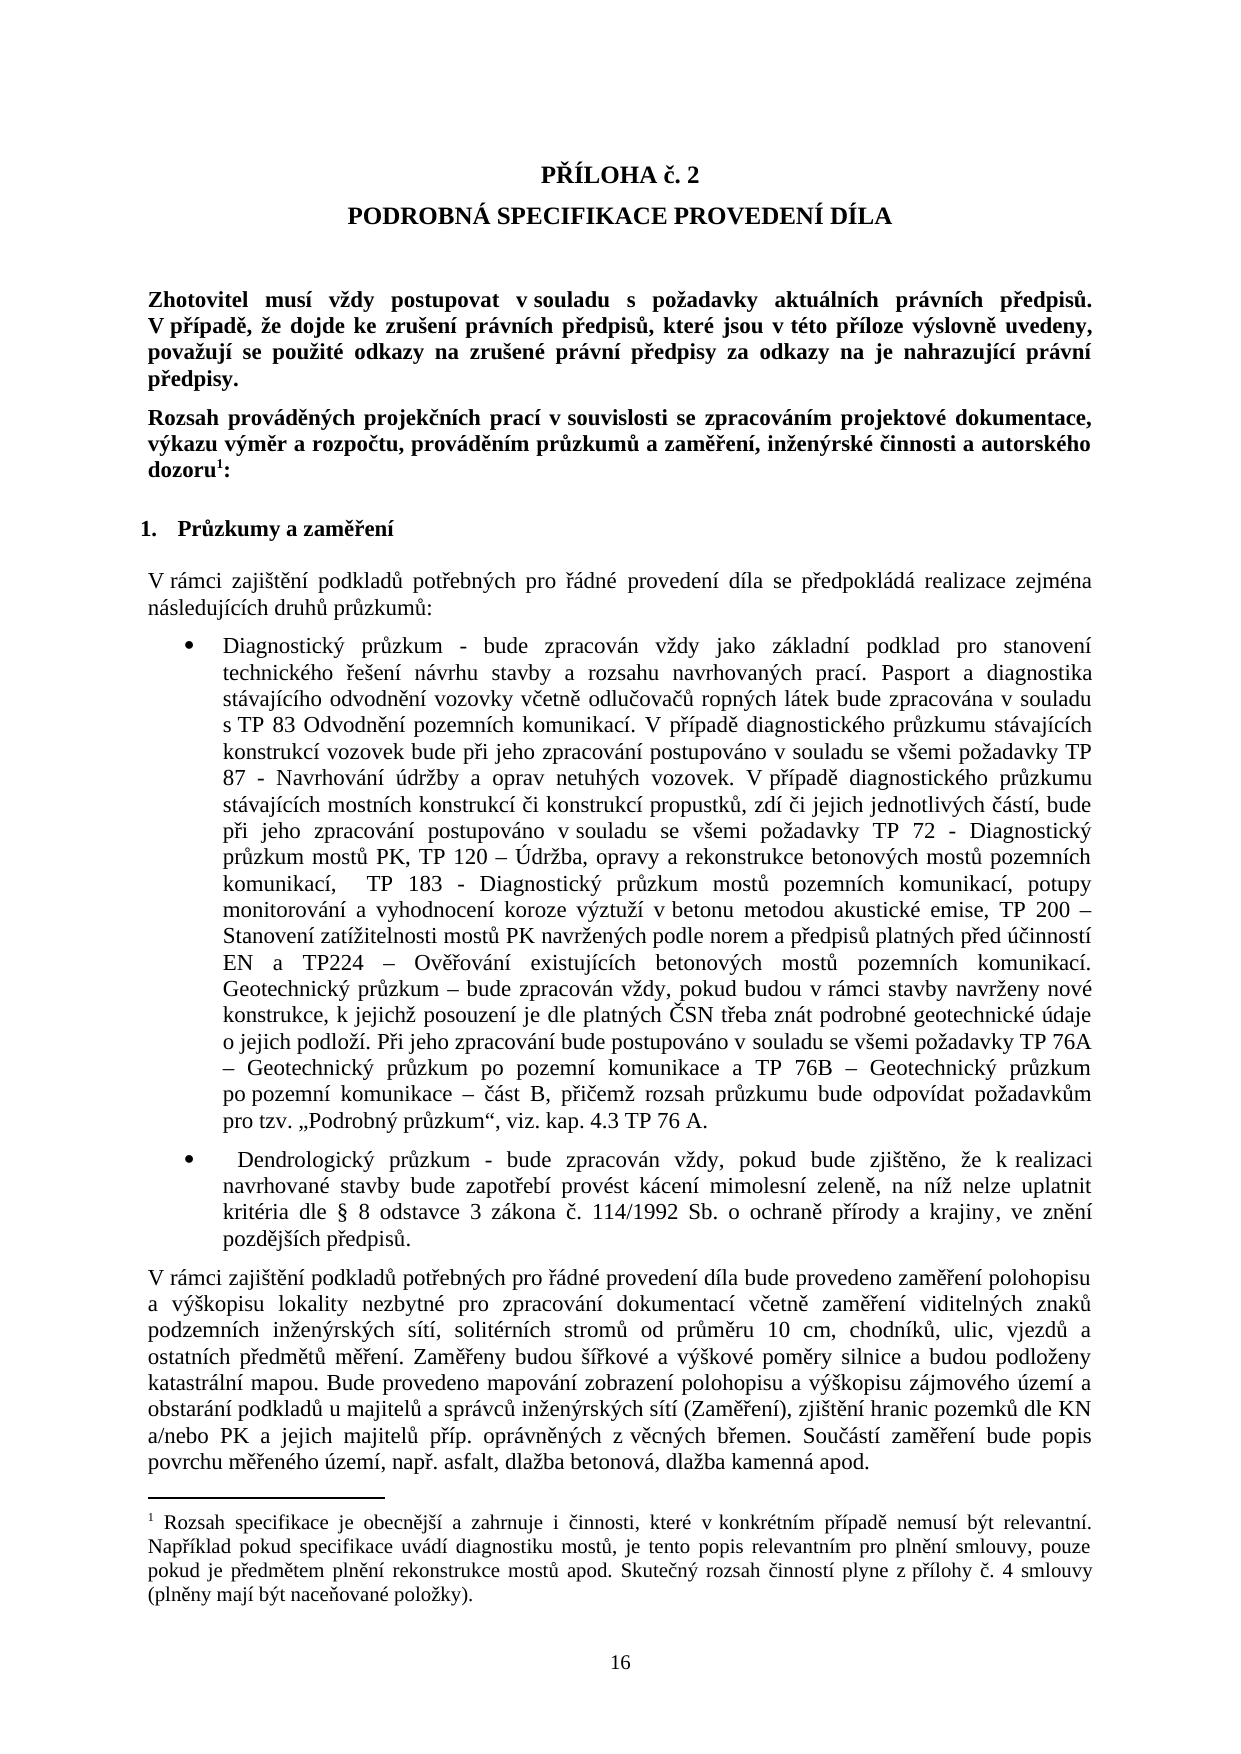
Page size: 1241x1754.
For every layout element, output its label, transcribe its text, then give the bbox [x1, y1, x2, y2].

list Dendrologický průzkum - bude zpracován vždy, pokud bude zjištěno, že k realizaci navrhované stavby bude zapotřebí provést kácení mimolesní zeleně, na níž nelze uplatnit kritéria dle § 8 odstavce 3 zákona č. 114/1992 Sb. o ochraně přírody a krajiny, ve znění pozdějších předpisů. [185, 1146, 1092, 1251]
list Diagnostický průzkum - bude zpracován vždy jako základní podklad pro stanovení technického řešení návrhu stavby a rozsahu navrhovaných prací. Pasport a diagnostika stávajícího odvodnění vozovky včetně odlučovačů ropných látek bude zpracována v souladu s TP 83 Odvodnění pozemních komunikací. V případě diagnostického průzkumu stávajících konstrukcí vozovek bude při jeho zpracování postupováno v souladu se všemi požadavky TP 87 - Navrhování údržby a oprav netuhých vozovek. V případě diagnostického průzkumu stávajících mostních konstrukcí či konstrukcí propustků, zdí či jejich jednotlivých částí, bude při jeho zpracování postupováno v souladu se všemi požadavky TP 72 - Diagnostický průzkum mostů PK, TP 120 – Údržba, opravy a rekonstrukce betonových mostů pozemních komunikací, TP 183 - Diagnostický průzkum mostů pozemních komunikací, potupy monitorování a vyhodnocení koroze výztuží v betonu metodou akustické emise, TP 200 – Stanovení zatížitelnosti mostů PK navržených podle norem a předpisů platných před účinností EN a TP224 – Ověřování existujících betonových mostů pozemních komunikací. Geotechnický průzkum – bude zpracován vždy, pokud budou v rámci stavby navrženy nové konstrukce, k jejichž posouzení je dle platných ČSN třeba znát podrobné geotechnické údaje o jejich podloží. Při jeho zpracování bude postupováno v souladu se všemi požadavky TP 76A – Geotechnický průzkum po pozemní komunikace a TP 76B – Geotechnický průzkum po pozemní komunikace – část B, přičemž rozsah průzkumu bude odpovídat požadavkům pro tzv. „Podrobný průzkum“, viz. kap. 4.3 TP 76 A. [185, 632, 1092, 1133]
text PODROBNÁ SPECIFIKACE PROVEDENÍ DÍLA [148, 201, 1092, 230]
text V rámci zajištění podkladů potřebných pro řádné provedení díla bude provedeno zaměření polohopisu a výškopisu lokality nezbytné pro zpracování dokumentací včetně zaměření viditelných znaků podzemních inženýrských sítí, solitérních stromů od průměru 10 cm, chodníků, ulic, vjezdů a ostatních předmětů měření. Zaměřeny budou šířkové a výškové poměry silnice a budou podloženy katastrální mapou. Bude provedeno mapování zobrazení polohopisu a výškopisu zájmového území a obstarání podkladů u majitelů a správců inženýrských sítí (Zaměření), zjištění hranic pozemků dle KN a/nebo PK a jejich majitelů příp. oprávněných z věcných břemen. Součástí zaměření bude popis povrchu měřeného území, např. asfalt, dlažba betonová, dlažba kamenná apod. [148, 1264, 1092, 1474]
text PŘÍLOHA č. 2 [148, 160, 1092, 189]
text V rámci zajištění podkladů potřebných pro řádné provedení díla se předpokládá realizace zejména následujících druhů průzkumů: [148, 567, 1092, 620]
list Průzkumy a zaměření [140, 515, 1092, 542]
text Rozsah prováděných projekčních prací v souvislosti se zpracováním projektové dokumentace, výkazu výměr a rozpočtu, prováděním průzkumů a zaměření, inženýrské činnosti a autorského dozoru: [148, 404, 1092, 483]
text Zhotovitel musí vždy postupovat v souladu s požadavky aktuálních právních předpisů. V případě, že dojde ke zrušení právních předpisů, které jsou v této příloze výslovně uvedeny, považují se použité odkazy na zrušené právní předpisy za odkazy na je nahrazující právní předpisy. [148, 286, 1092, 391]
